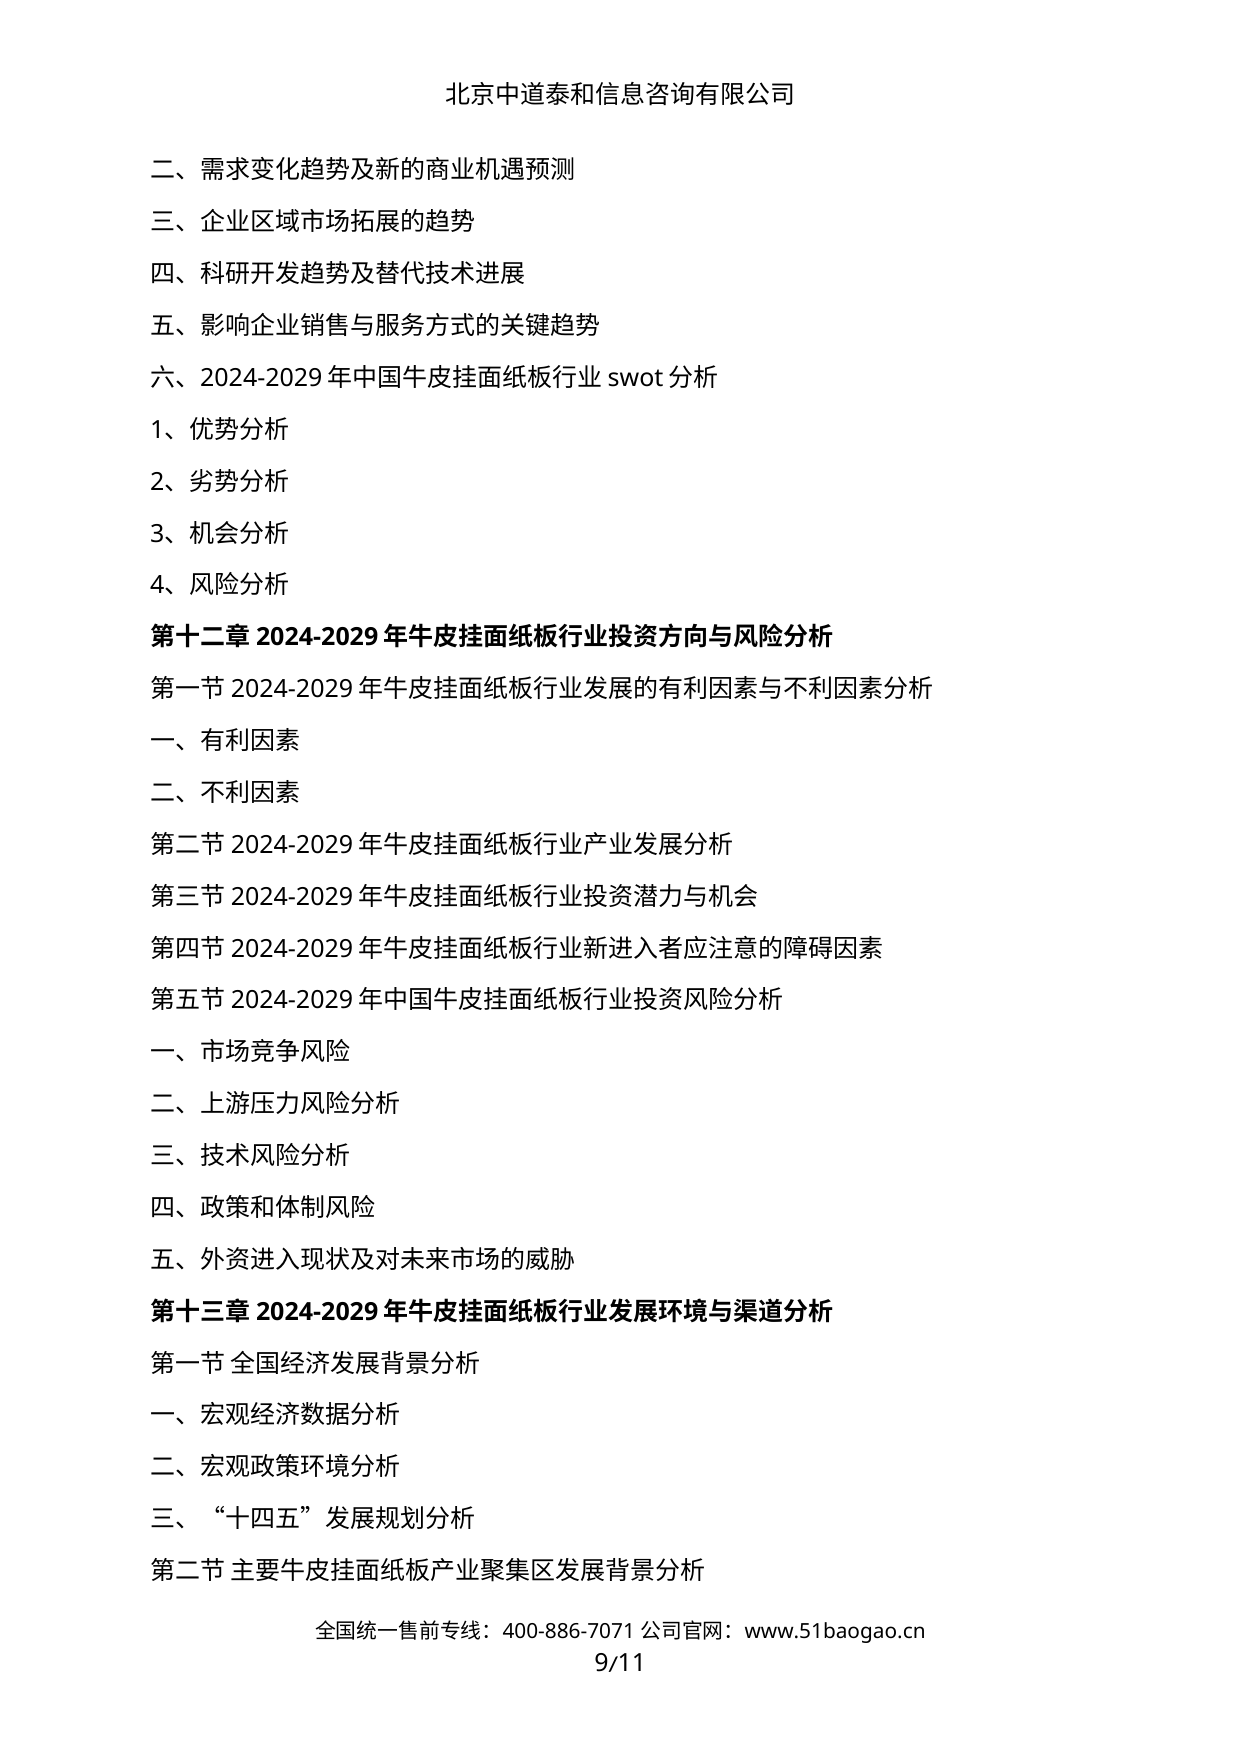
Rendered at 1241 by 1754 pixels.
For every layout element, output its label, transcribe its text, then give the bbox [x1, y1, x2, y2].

text 一、有利因素 [150, 721, 1090, 757]
text 4、风险分析 [150, 565, 1090, 601]
text 二、宏观政策环境分析 [150, 1447, 1090, 1483]
text 二、不利因素 [150, 772, 1090, 809]
text 三、技术风险分析 [150, 1136, 1090, 1172]
text 2、劣势分析 [150, 461, 1090, 497]
text 第四节 2024-2029年牛皮挂面纸板行业新进入者应注意的障碍因素 [150, 928, 1090, 964]
text 第一节 全国经济发展背景分析 [150, 1343, 1090, 1379]
text 第一节 2024-2029年牛皮挂面纸板行业发展的有利因素与不利因素分析 [150, 669, 1090, 705]
text 二、上游压力风险分析 [150, 1084, 1090, 1120]
text 四、科研开发趋势及替代技术进展 [150, 254, 1090, 290]
text 第三节 2024-2029年牛皮挂面纸板行业投资潜力与机会 [150, 876, 1090, 912]
text 四、政策和体制风险 [150, 1187, 1090, 1224]
text 第十三章 2024-2029年牛皮挂面纸板行业发展环境与渠道分析 [150, 1291, 1090, 1327]
text 第二节 2024-2029年牛皮挂面纸板行业产业发展分析 [150, 824, 1090, 861]
text 五、外资进入现状及对未来市场的威胁 [150, 1239, 1090, 1276]
text 1、优势分析 [150, 409, 1090, 446]
text 六、2024-2029年中国牛皮挂面纸板行业swot分析 [150, 357, 1090, 394]
text 五、影响企业销售与服务方式的关键趋势 [150, 306, 1090, 342]
text 二、需求变化趋势及新的商业机遇预测 [150, 150, 1090, 186]
text 一、宏观经济数据分析 [150, 1395, 1090, 1431]
text 一、市场竞争风险 [150, 1032, 1090, 1068]
text 三、企业区域市场拓展的趋势 [150, 202, 1090, 238]
text 3、机会分析 [150, 513, 1090, 549]
text 三、“十四五”发展规划分析 [150, 1499, 1090, 1535]
text 第十二章 2024-2029年牛皮挂面纸板行业投资方向与风险分析 [150, 617, 1090, 653]
text 第二节 主要牛皮挂面纸板产业聚集区发展背景分析 [150, 1551, 1090, 1587]
text 第五节 2024-2029年中国牛皮挂面纸板行业投资风险分析 [150, 980, 1090, 1016]
